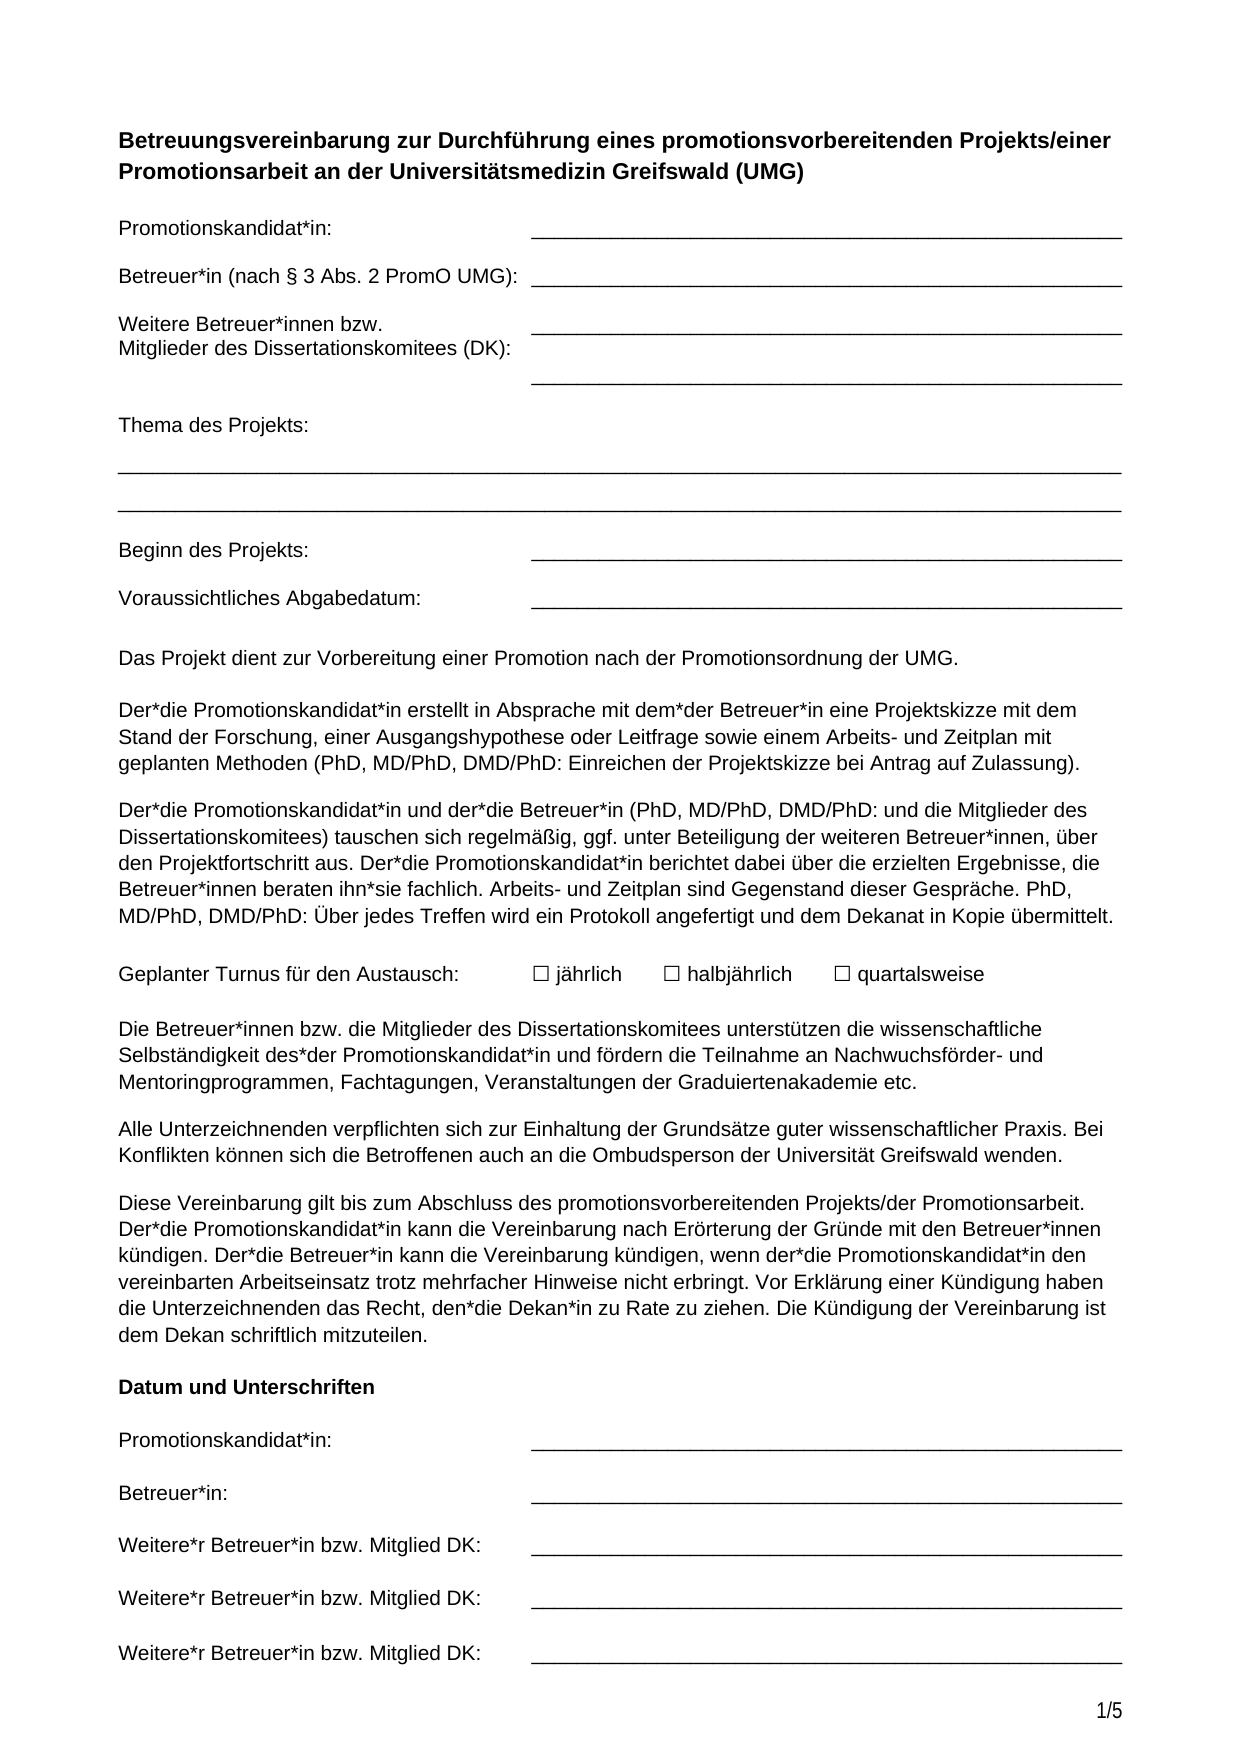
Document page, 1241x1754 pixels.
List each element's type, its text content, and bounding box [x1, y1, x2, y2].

text Beginn des Projekts: [118, 538, 1134, 562]
text Der*die Promotionskandidat*in kann die Vereinbarung nach Erörterung der Gründe mit den Betreuer*innen kündigen. Der*die Betreuer*in kann die Vereinbarung kündigen, wenn der*die Promotionskandidat*in den vereinbarten Arbeitseinsatz trotz mehrfacher Hinweise nicht erbringt. Vor Erklärung einer Kündigung haben die Unterzeichnenden das Recht, den*die Dekan*in zu Rate zu ziehen. Die Kündigung der Vereinbarung ist dem Dekan schriftlich mitzuteilen. [118, 1217, 1134, 1346]
text Geplanter Turnus für den Austausch: jährlich halbjährlich quartalsweise [118, 959, 1134, 988]
text Betreuer*in (nach § 3 Abs. 2 PromO UMG): [118, 264, 1134, 288]
text Voraussichtliches Abgabedatum: [118, 586, 1134, 609]
text Weitere*r Betreuer*in bzw. Mitglied DK: [118, 1533, 1134, 1557]
text Die Betreuer*innen bzw. die Mitglieder des Dissertationskomitees unterstützen die wissenschaftliche Selbständigkeit des*der Promotionskandidat*in und fördern die Teilnahme an Nachwuchsförder- und Mentoringprogrammen, Fachtagungen, Veranstaltungen der Graduiertenakademie etc. [118, 1017, 1134, 1093]
text Betreuungsvereinbarung zur Durchführung eines promotionsvorbereitenden Projekts/einer Promotionsarbeit an der Universitätsmedizin Greifswald (UMG) [118, 127, 1134, 184]
text Promotionskandidat*in: [118, 1428, 1134, 1452]
text Weitere Betreuer*innen bzw. Mitglieder des Dissertationskomitees (DK): [118, 312, 1134, 360]
text Datum und Unterschriften [118, 1375, 1134, 1399]
text Diese Vereinbarung gilt bis zum Abschluss des promotionsvorbereitenden Projekts/der Promotionsarbeit. [118, 1191, 1134, 1214]
text Weitere*r Betreuer*in bzw. Mitglied DK: [118, 1641, 1134, 1665]
text Promotionskandidat*in: [118, 216, 1134, 240]
text Alle Unterzeichnenden verpflichten sich zur Einhaltung der Grundsätze guter wissenschaftlicher Praxis. Bei Konflikten können sich die Betroffenen auch an die Ombudsperson der Universität Greifswald wenden. [118, 1117, 1134, 1167]
text Betreuer*in: [118, 1481, 1134, 1504]
text Der*die Promotionskandidat*in und der*die Betreuer*in (PhD, MD/PhD, DMD/PhD: und die Mitglieder des Dissertationskomitees) tauschen sich regelmäßig, ggf. unter Beteiligung der weiteren Betreuer*innen, über den Projektfortschritt aus. Der*die Promotionskandidat*in berichtet dabei über die erzielten Ergebnisse, die Betreuer*innen beraten ihn*sie fachlich. Arbeits- und Zeitplan sind Gegenstand dieser Gespräche. PhD, MD/PhD, DMD/PhD: Über jedes Treffen wird ein Protokoll angefertigt und dem Dekanat in Kopie übermittelt. [118, 798, 1134, 957]
text Thema des Projekts: [118, 412, 1134, 436]
text Das Projekt dient zur Vorbereitung einer Promotion nach der Promotionsordnung der UMG. [118, 645, 1134, 669]
text Der*die Promotionskandidat*in erstellt in Absprache mit dem*der Betreuer*in eine Projektskizze mit dem Stand der Forschung, einer Ausgangshypothese oder Leitfrage sowie einem Arbeits- und Zeitplan mit geplanten Methoden (PhD, MD/PhD, DMD/PhD: Einreichen der Projektskizze bei Antrag auf Zulassung). [118, 698, 1134, 775]
text Weitere*r Betreuer*in bzw. Mitglied DK: [118, 1586, 1134, 1610]
